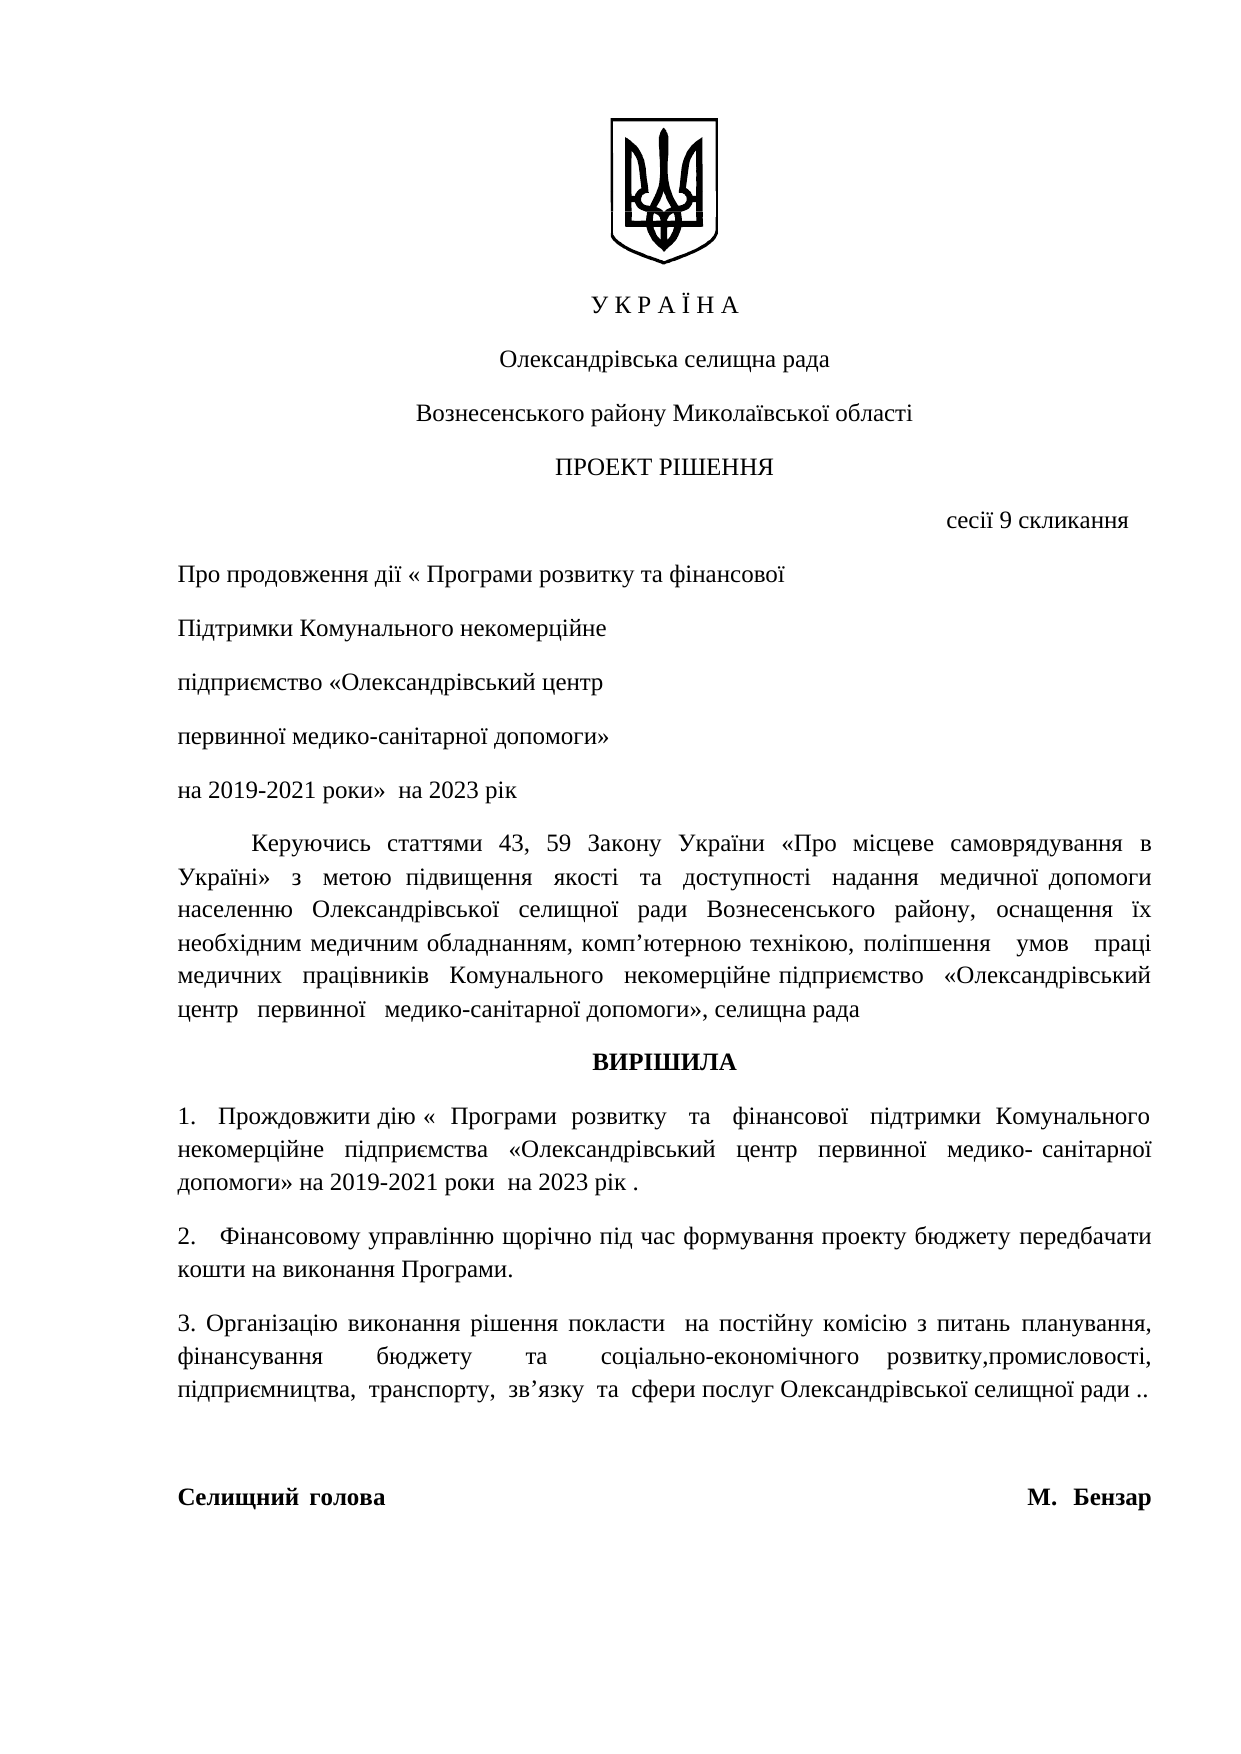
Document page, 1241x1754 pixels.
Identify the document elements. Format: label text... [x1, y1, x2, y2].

text ПРОЕКТ РІШЕННЯ [177, 452, 1152, 480]
text Підтримки Комунального некомерційне [177, 613, 1152, 642]
text Олександрівська селищна рада [177, 344, 1152, 373]
text У К Р А Ї Н А [177, 290, 1152, 319]
text 1. Прождовжити дію « Програми розвитку та фінансової підтримки Комунального некомерційне підприємства «Олександрівський центр первинної медико- санітарної допомоги» на 2019-2021 роки на 2023 рік . [177, 1101, 1152, 1196]
text Вознесенського району Миколаївської області [177, 398, 1152, 426]
text ВИРІШИЛА [177, 1047, 1152, 1076]
text на 2019-2021 роки» на 2023 рік [177, 775, 1152, 803]
text Про продовження дії « Програми розвитку та фінансової [177, 559, 1152, 588]
text 3. Організацію виконання рішення покласти на постійну комісію з питань планування, фінансування бюджету та соціально-економічного розвитку,промисловості, підприємництва, транспорту, зв’язку та сфери послуг Олександрівської селищної ради .. [177, 1308, 1152, 1403]
text первинної медико-санітарної допомоги» [177, 721, 1152, 749]
text 2. Фінансовому управлінню щорічно під час формування проекту бюджету передбачати кошти на виконання Програми. [177, 1221, 1152, 1283]
text Селищний голова М. Бензар [177, 1482, 1152, 1543]
text сесії 9 скликання [177, 505, 1152, 534]
text Керуючись статтями 43, 59 Закону України «Про місцеве самоврядування в Україні» з метою підвищення якості та доступності надання медичної допомоги населенню Олександрівської селищної ради Вознесенського району, оснащення їх необхідним медичним обладнанням, комп’ютерною технікою, поліпшення умов праці медичних працівників Комунального некомерційне підприємство «Олександрівський центр первинної медико-санітарної допомоги», селищна рада [177, 828, 1152, 1022]
text підприємство «Олександрівський центр [177, 667, 1152, 696]
